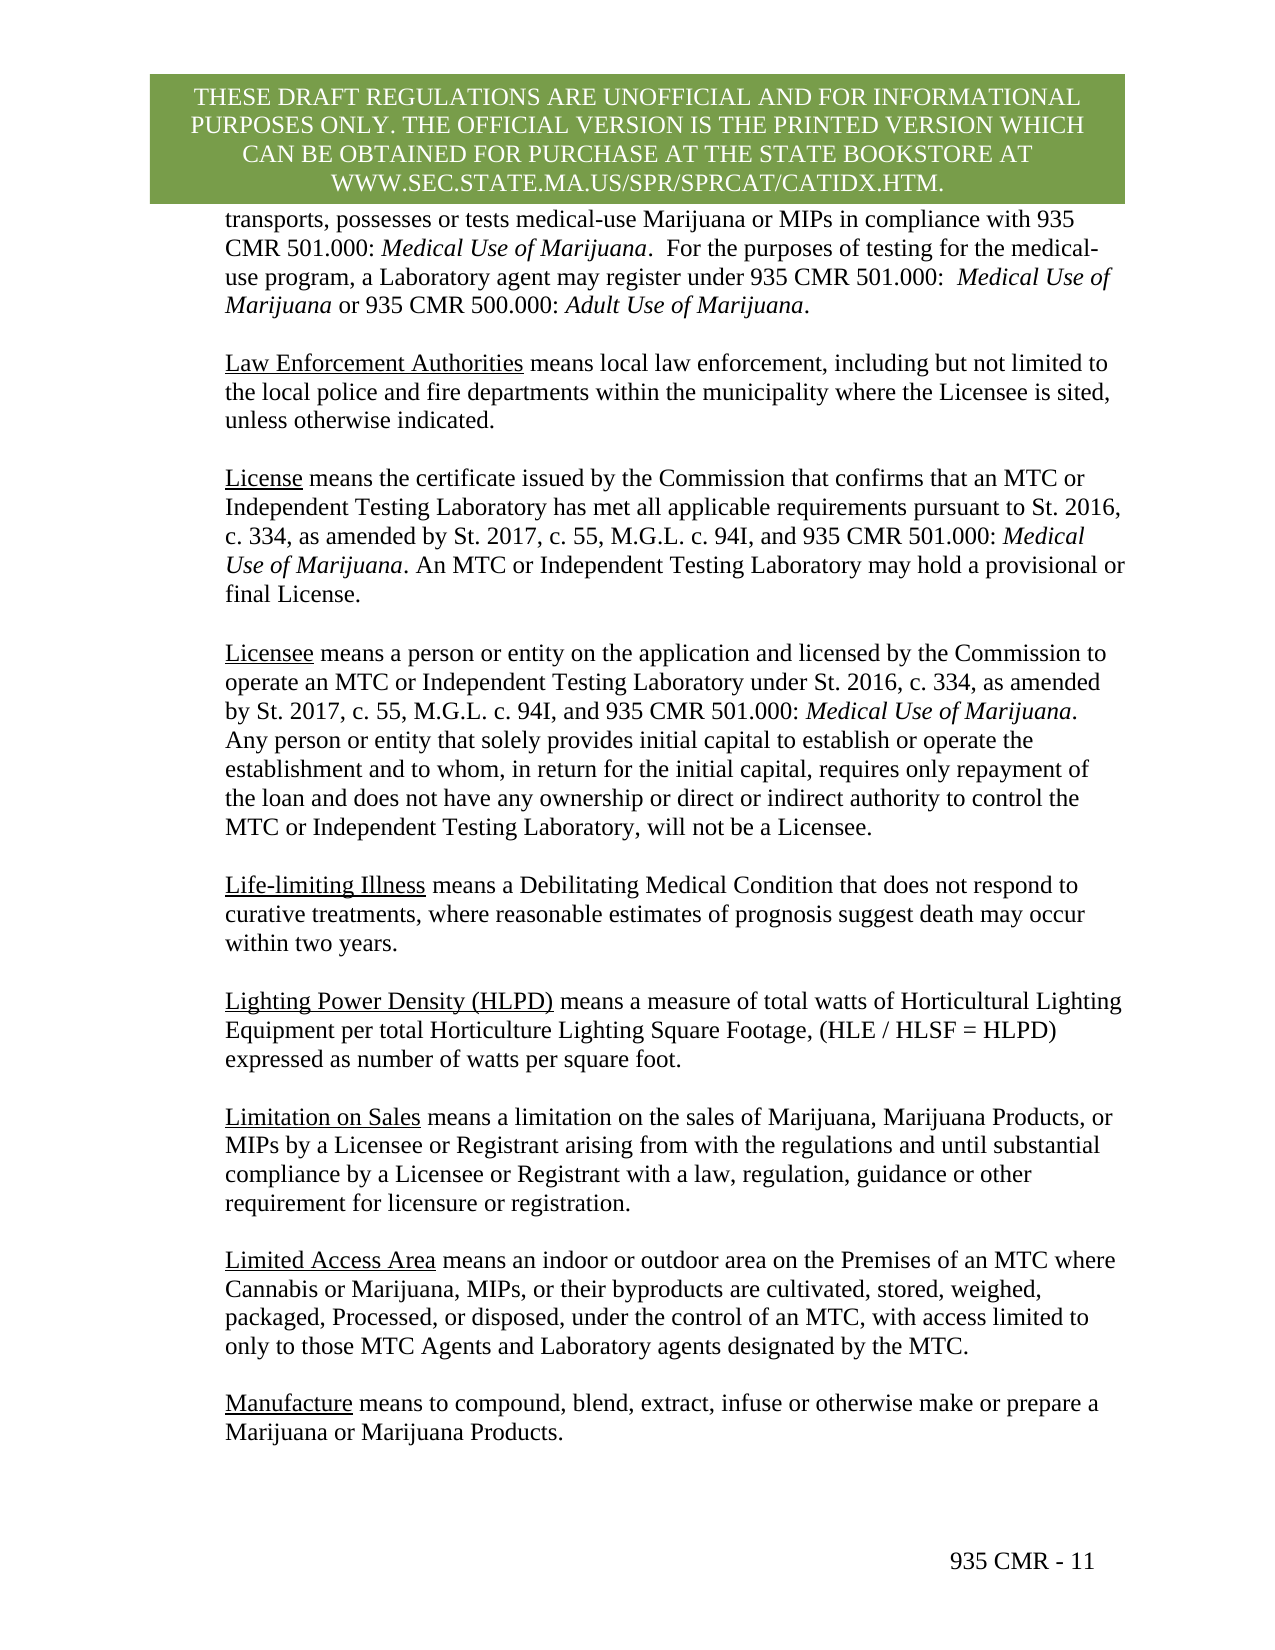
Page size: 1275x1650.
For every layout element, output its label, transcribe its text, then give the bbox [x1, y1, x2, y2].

text Limited Access Area means an indoor or outdoor area on the Premises of an MTC where Cannabis or Marijuana, MIPs, or their byproducts are cultivated, stored, weighed, packaged, Processed, or disposed, under the control of an MTC, with access limited to only to those MTC Agents and Laboratory agents designated by the MTC. [225, 1245, 1125, 1360]
text Limitation on Sales means a limitation on the sales of Marijuana, Marijuana Products, or MIPs by a Licensee or Registrant arising from with the regulations and until substantial compliance by a Licensee or Registrant with a law, regulation, guidance or other requirement for licensure or registration. [225, 1102, 1125, 1217]
text Lighting Power Density (HLPD) means a measure of total watts of Horticultural Lighting Equipment per total Horticulture Lighting Square Footage, (HLE / HLSF = HLPD) expressed as number of watts per square foot. [225, 986, 1125, 1073]
text Manufacture means to compound, blend, extract, infuse or otherwise make or prepare a Marijuana or Marijuana Products. [225, 1388, 1125, 1446]
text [225, 204, 1125, 319]
text Licensee means a person or entity on the application and licensed by the Commission to operate an MTC or Independent Testing Laboratory under St. 2016, c. 334, as amended by St. 2017, c. 55, M.G.L. c. 94I, and 935 CMR 501.000: Medical Use of Marijuana. Any person or entity that solely provides initial capital to establish or operate the establishment and to whom, in return for the initial capital, requires only repayment of the loan and does not have any ownership or direct or indirect authority to control the MTC or Independent Testing Laboratory, will not be a Licensee. [225, 638, 1125, 841]
text Life-limiting Illness means a Debilitating Medical Condition that does not respond to curative treatments, where reasonable estimates of prognosis suggest death may occur within two years. [225, 870, 1125, 957]
text Law Enforcement Authorities means local law enforcement, including but not limited to the local police and fire departments within the municipality where the Licensee is sited, unless otherwise indicated. [225, 348, 1125, 434]
text License means the certificate issued by the Commission that confirms that an MTC or Independent Testing Laboratory has met all applicable requirements pursuant to St. 2016, c. 334, as amended by St. 2017, c. 55, M.G.L. c. 94I, and 935 CMR 501.000: Medical Use of Marijuana. An MTC or Independent Testing Laboratory may hold a provisional or final License. [225, 463, 1125, 609]
